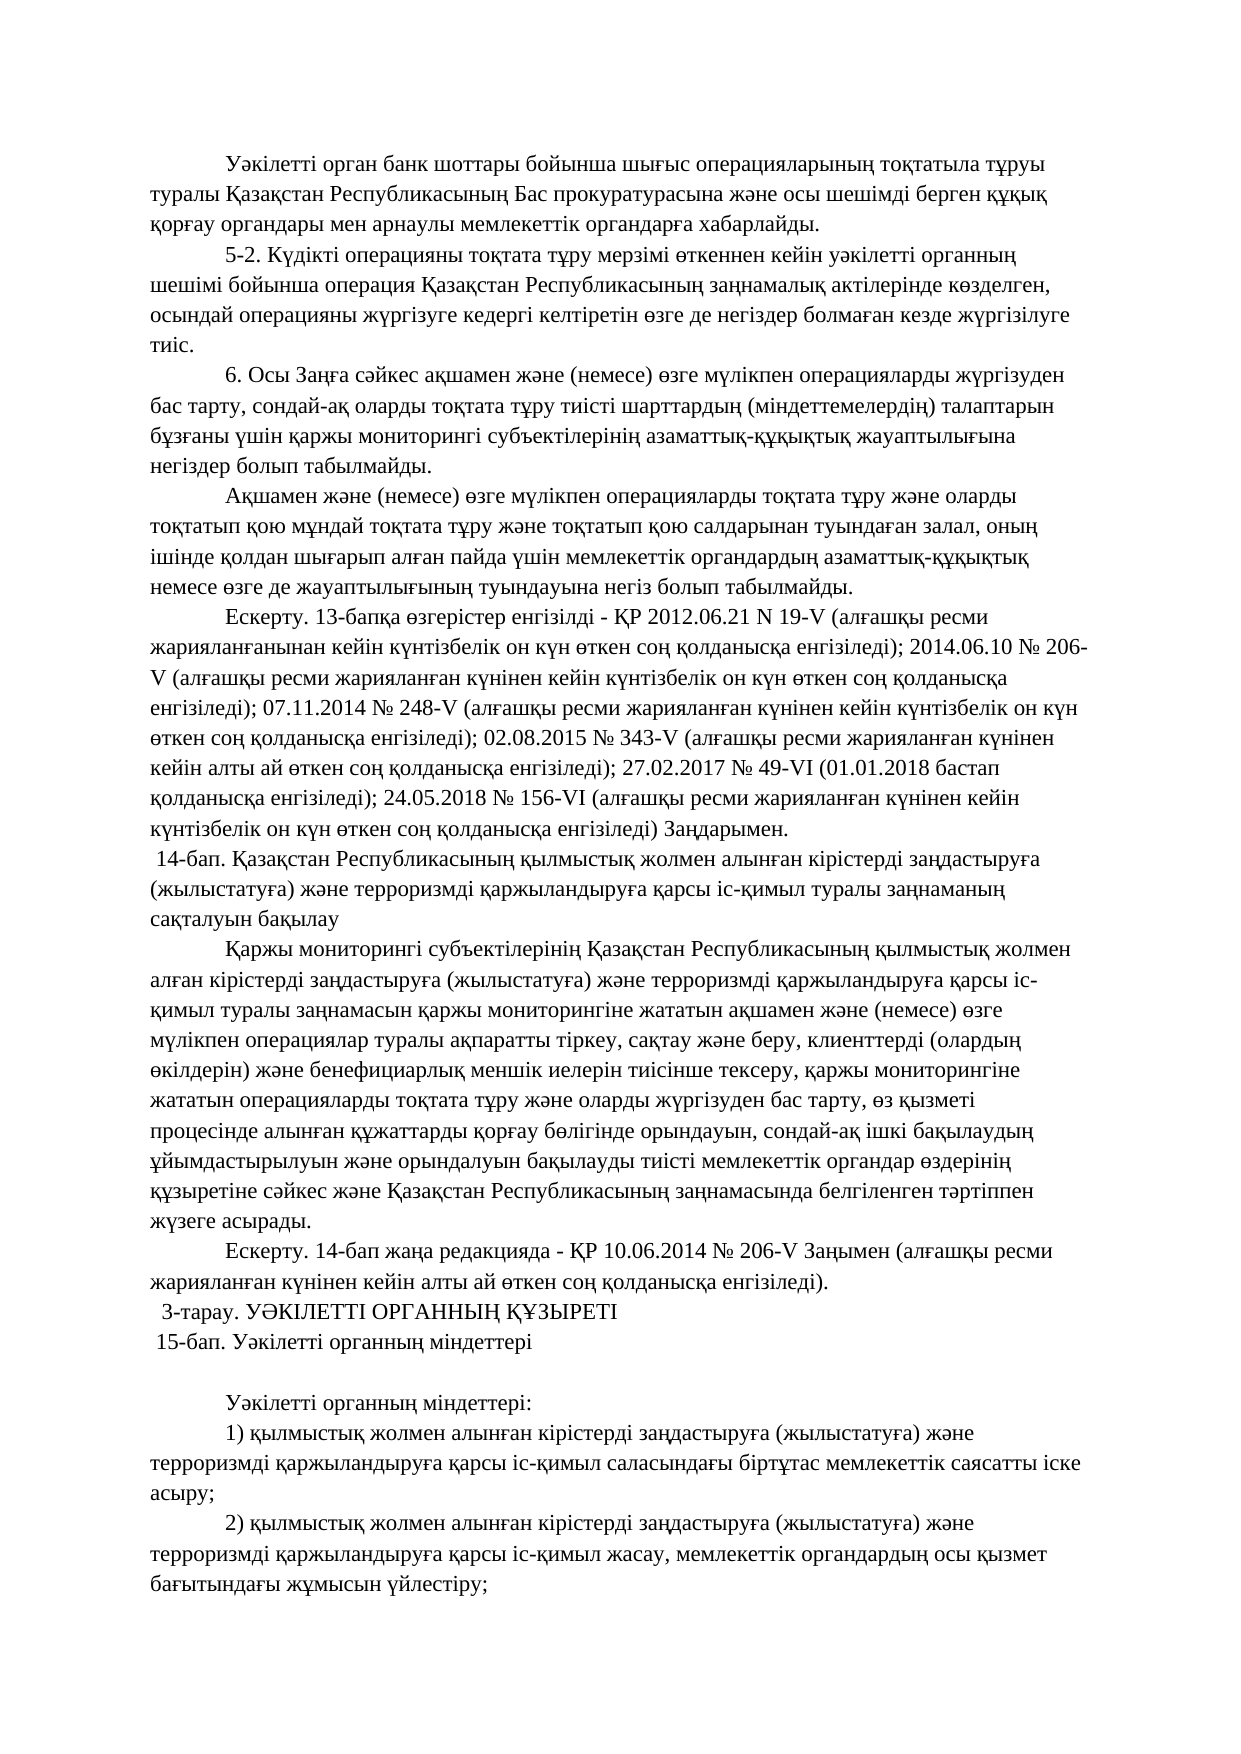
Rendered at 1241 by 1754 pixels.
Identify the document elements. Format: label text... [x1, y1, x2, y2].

text 15-бап. Уәкілетті органның міндеттері [150, 1328, 1090, 1354]
text 2) қылмыстық жолмен алынған кірістерді заңдастыруға (жылыстатуға) және терроризмді қаржыландыруға қарсы іс-қимыл жасау, мемлекеттік органдардың осы қызмет бағытындағы жұмысын үйлестіру; [150, 1509, 1090, 1596]
text Ақшамен және (немесе) өзге мүлiкпен операцияларды тоқтата тұру және оларды тоқтатып қою мұндай тоқтата тұру және тоқтатып қою салдарынан туындаған залал, оның ішінде қолдан шығарып алған пайда үшін мемлекеттік органдардың азаматтық-құқықтық немесе өзге де жауаптылығының туындауына негіз болып табылмайды. [150, 482, 1090, 599]
text 5-2. Күдікті операцияны тоқтата тұру мерзімі өткеннен кейін уәкілетті органның шешімі бойынша операция Қазақстан Республикасының заңнамалық актілерінде көзделген, осындай операцияны жүргізуге кедергі келтіретін өзге де негіздер болмаған кезде жүргізілуге тиіс. [150, 241, 1090, 358]
text 1) қылмыстық жолмен алынған кірістерді заңдастыруға (жылыстатуға) және терроризмді қаржыландыруға қарсы іс-қимыл саласындағы біртұтас мемлекеттік саясатты іске асыру; [150, 1419, 1090, 1506]
text Уәкілетті орган банк шоттары бойынша шығыс операцияларының тоқтатыла тұруы туралы Қазақстан Республикасының Бас прокуратурасына және осы шешімді берген құқық қорғау органдары мен арнаулы мемлекеттік органдарға хабарлайды. [150, 150, 1090, 237]
text Уәкілетті органның міндеттері: [150, 1388, 1090, 1415]
text Ескерту. 13-бапқа өзгерістер енгізілді - ҚР 2012.06.21 N 19-V (алғашқы ресми жарияланғанынан кейін күнтізбелік он күн өткен соң қолданысқа енгізіледі); 2014.06.10 № 206-V (алғашқы ресми жарияланған күнінен кейін күнтізбелік он күн өткен соң қолданысқа енгізіледі); 07.11.2014 № 248-V (алғашқы ресми жарияланған күнінен кейiн күнтiзбелiк он күн өткен соң қолданысқа енгiзiледi); 02.08.2015 № 343-V (алғашқы ресми жарияланған күнінен кейін алты ай өткен соң қолданысқа енгізіледі); 27.02.2017 № 49-VI (01.01.2018 бастап қолданысқа енгізіледі); 24.05.2018 № 156-VI (алғашқы ресми жарияланған күнінен кейін күнтізбелік он күн өткен соң қолданысқа енгізіледі) Заңдарымен. [150, 603, 1090, 841]
text 6. Осы Заңға сәйкес ақшамен және (немесе) өзге мүлiкпен операцияларды жүргiзуден бас тарту, сондай-ақ оларды тоқтата тұру тиiстi шарттардың (мiндеттемелердiң) талаптарын бұзғаны үшiн қаржы мониторингі субъектілерінің азаматтық-құқықтық жауаптылығына негiздер болып табылмайды. [150, 361, 1090, 478]
text Қаржы мониторингі субъектілерінің Қазақстан Республикасының қылмыстық жолмен алған кірістерді заңдастыруға (жылыстатуға) және терроризмді қаржыландыруға қарсы іс-қимыл туралы заңнамасын қаржы мониторингіне жататын ақшамен және (немесе) өзге мүлікпен операциялар туралы ақпаратты тіркеу, сақтау және беру, клиенттерді (олардың өкілдерін) және бенефициарлық меншік иелерін тиісінше тексеру, қаржы мониторингіне жататын операцияларды тоқтата тұру және оларды жүргізуден бас тарту, өз қызметі процесінде алынған құжаттарды қорғау бөлігінде орындауын, сондай-ақ ішкі бақылаудың ұйымдастырылуын және орындалуын бақылауды тиісті мемлекеттік органдар өздерінің құзыретіне сәйкес және Қазақстан Республикасының заңнамасында белгіленген тәртіппен жүзеге асырады. [150, 935, 1090, 1234]
text Ескерту. 14-бап жаңа редакцияда - ҚР 10.06.2014 № 206-V Заңымен (алғашқы ресми жарияланған күнінен кейін алты ай өткен соң қолданысқа енгізіледі). [150, 1237, 1090, 1294]
text 3-тарау. УӘКІЛЕТТІ ОРГАННЫҢ ҚҰЗЫРЕТІ [150, 1298, 1090, 1324]
text 14-бап. Қазақстан Республикасының қылмыстық жолмен алынған кірістерді заңдастыруға (жылыстатуға) және терроризмді қаржыландыруға қарсы іс-қимыл туралы заңнаманың сақталуын бақылау [150, 845, 1090, 932]
